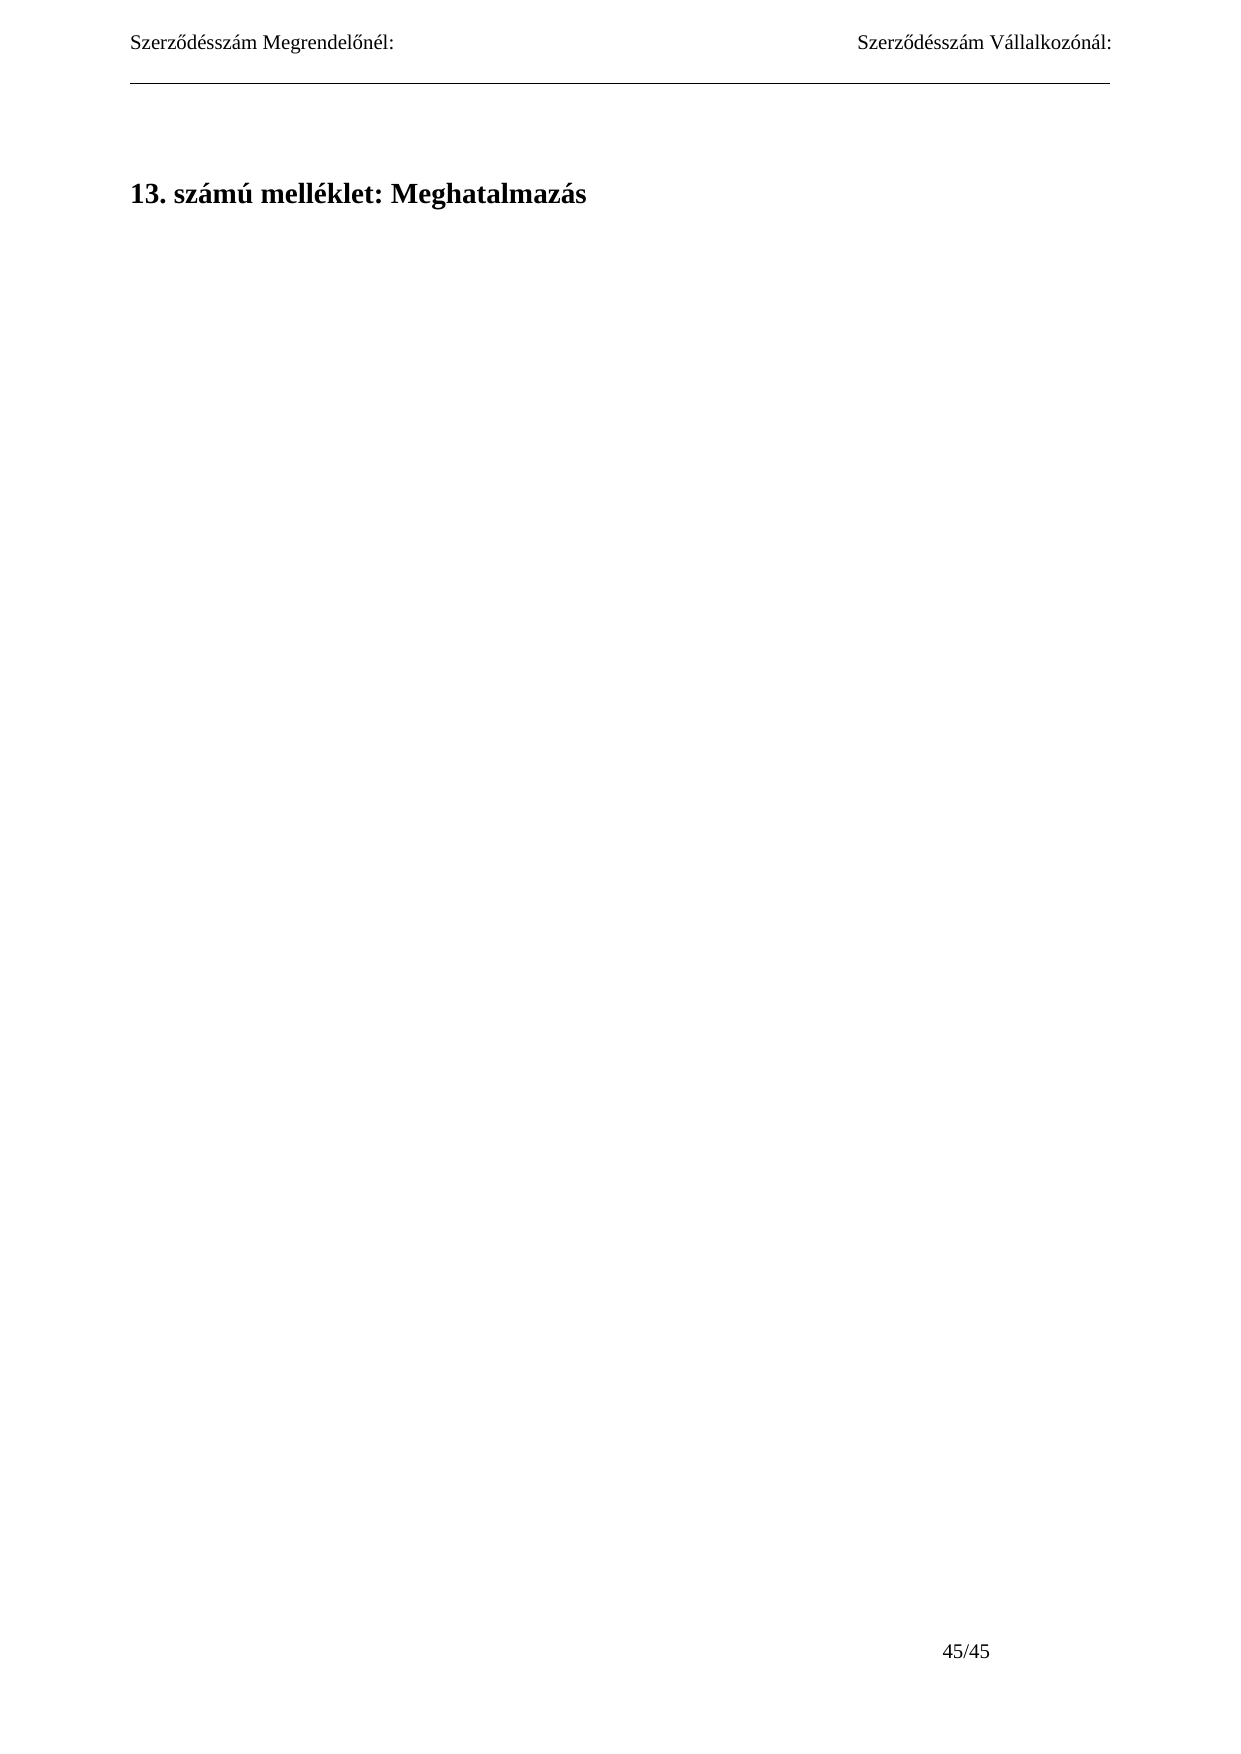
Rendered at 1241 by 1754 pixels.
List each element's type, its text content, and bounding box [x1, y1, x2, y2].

text 13. számú melléklet: Meghatalmazás [130, 176, 1110, 210]
